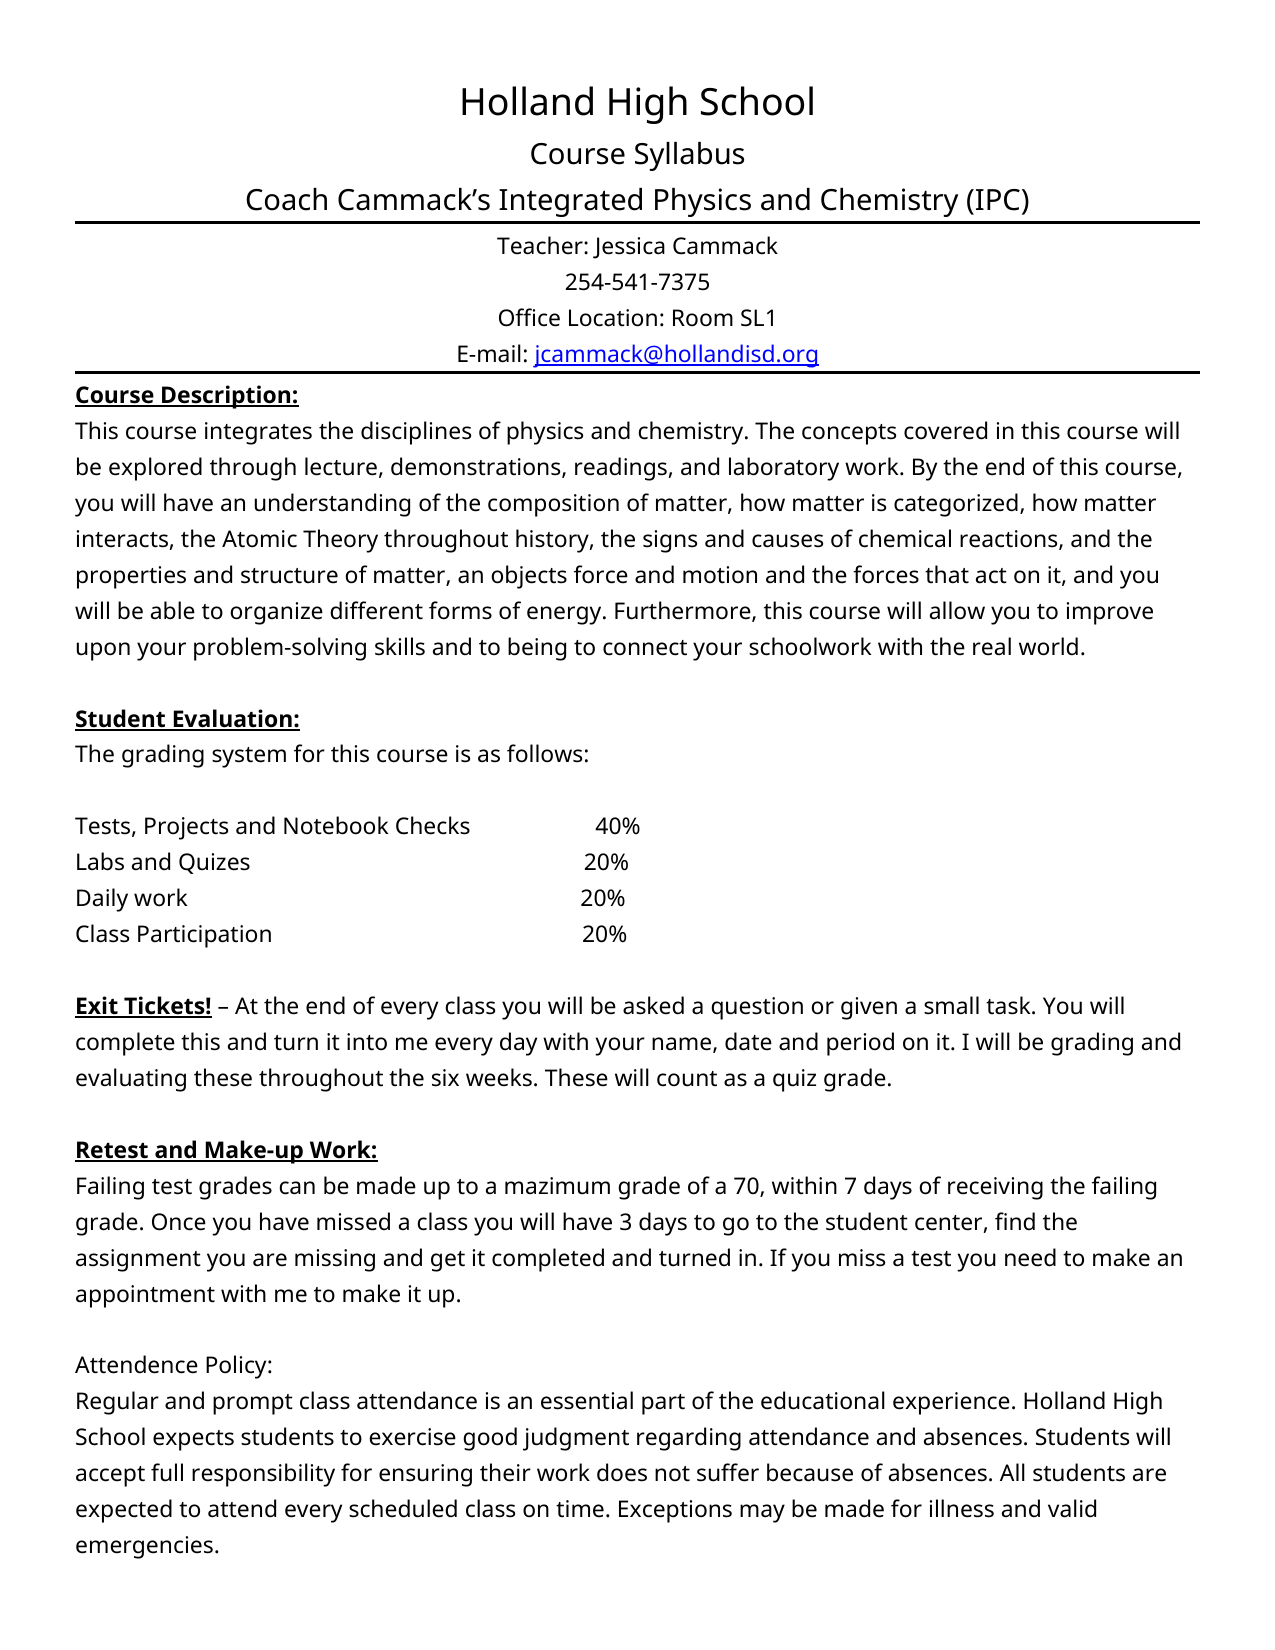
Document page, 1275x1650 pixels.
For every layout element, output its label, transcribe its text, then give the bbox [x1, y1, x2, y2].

text Retest and Make-up Work: [75, 1134, 1200, 1165]
text Class Participation 20% [75, 918, 1200, 949]
text Regular and prompt class attendance is an essential part of the educational experience. Holland High School expects students to exercise good judgment regarding attendance and absences. Students will accept full responsibility for ensuring their work does not suffer because of absences. All students are expected to attend every scheduled class on time. Exceptions may be made for illness and valid emergencies. [75, 1385, 1200, 1560]
text Teacher: Jessica Cammack [75, 230, 1200, 261]
text Student Evaluation: [75, 702, 1200, 734]
text Labs and Quizes 20% [75, 846, 1200, 877]
text This course integrates the disciplines of physics and chemistry. The concepts covered in this course will be explored through lecture, demonstrations, readings, and laboratory work. By the end of this course, you will have an understanding of the composition of matter, how matter is categorized, how matter interacts, the Atomic Theory throughout history, the signs and causes of chemical reactions, and the properties and structure of matter, an objects force and motion and the forces that act on it, and you will be able to organize different forms of energy. Furthermore, this course will allow you to improve upon your problem-solving skills and to being to connect your schoolwork with the real world. [75, 415, 1200, 662]
text Office Location: Room SL1 [75, 302, 1200, 333]
text E-mail: jcammack@hollandisd.org [75, 338, 1200, 371]
text 254-541-7375 [75, 266, 1200, 297]
text Attendence Policy: [75, 1349, 1200, 1381]
text Tests, Projects and Notebook Checks 40% [75, 810, 1200, 842]
text Holland High School [75, 75, 1200, 126]
text Coach Cammack’s Integrated Physics and Chemistry (IPC) [75, 179, 1200, 221]
text The grading system for this course is as follows: [75, 738, 1200, 770]
text Course Syllabus [75, 134, 1200, 173]
text Exit Tickets! – At the end of every class you will be asked a question or given a small task. You will complete this and turn it into me every day with your name, date and period on it. I will be grading and evaluating these throughout the six weeks. These will count as a quiz grade. [75, 990, 1200, 1093]
text Failing test grades can be made up to a mazimum grade of a 70, within 7 days of receiving the failing grade. Once you have missed a class you will have 3 days to go to the student center, find the assignment you are missing and get it completed and turned in. If you miss a test you need to make an appointment with me to make it up. [75, 1170, 1200, 1309]
text Course Description: [75, 379, 1200, 410]
text Daily work 20% [75, 882, 1200, 913]
